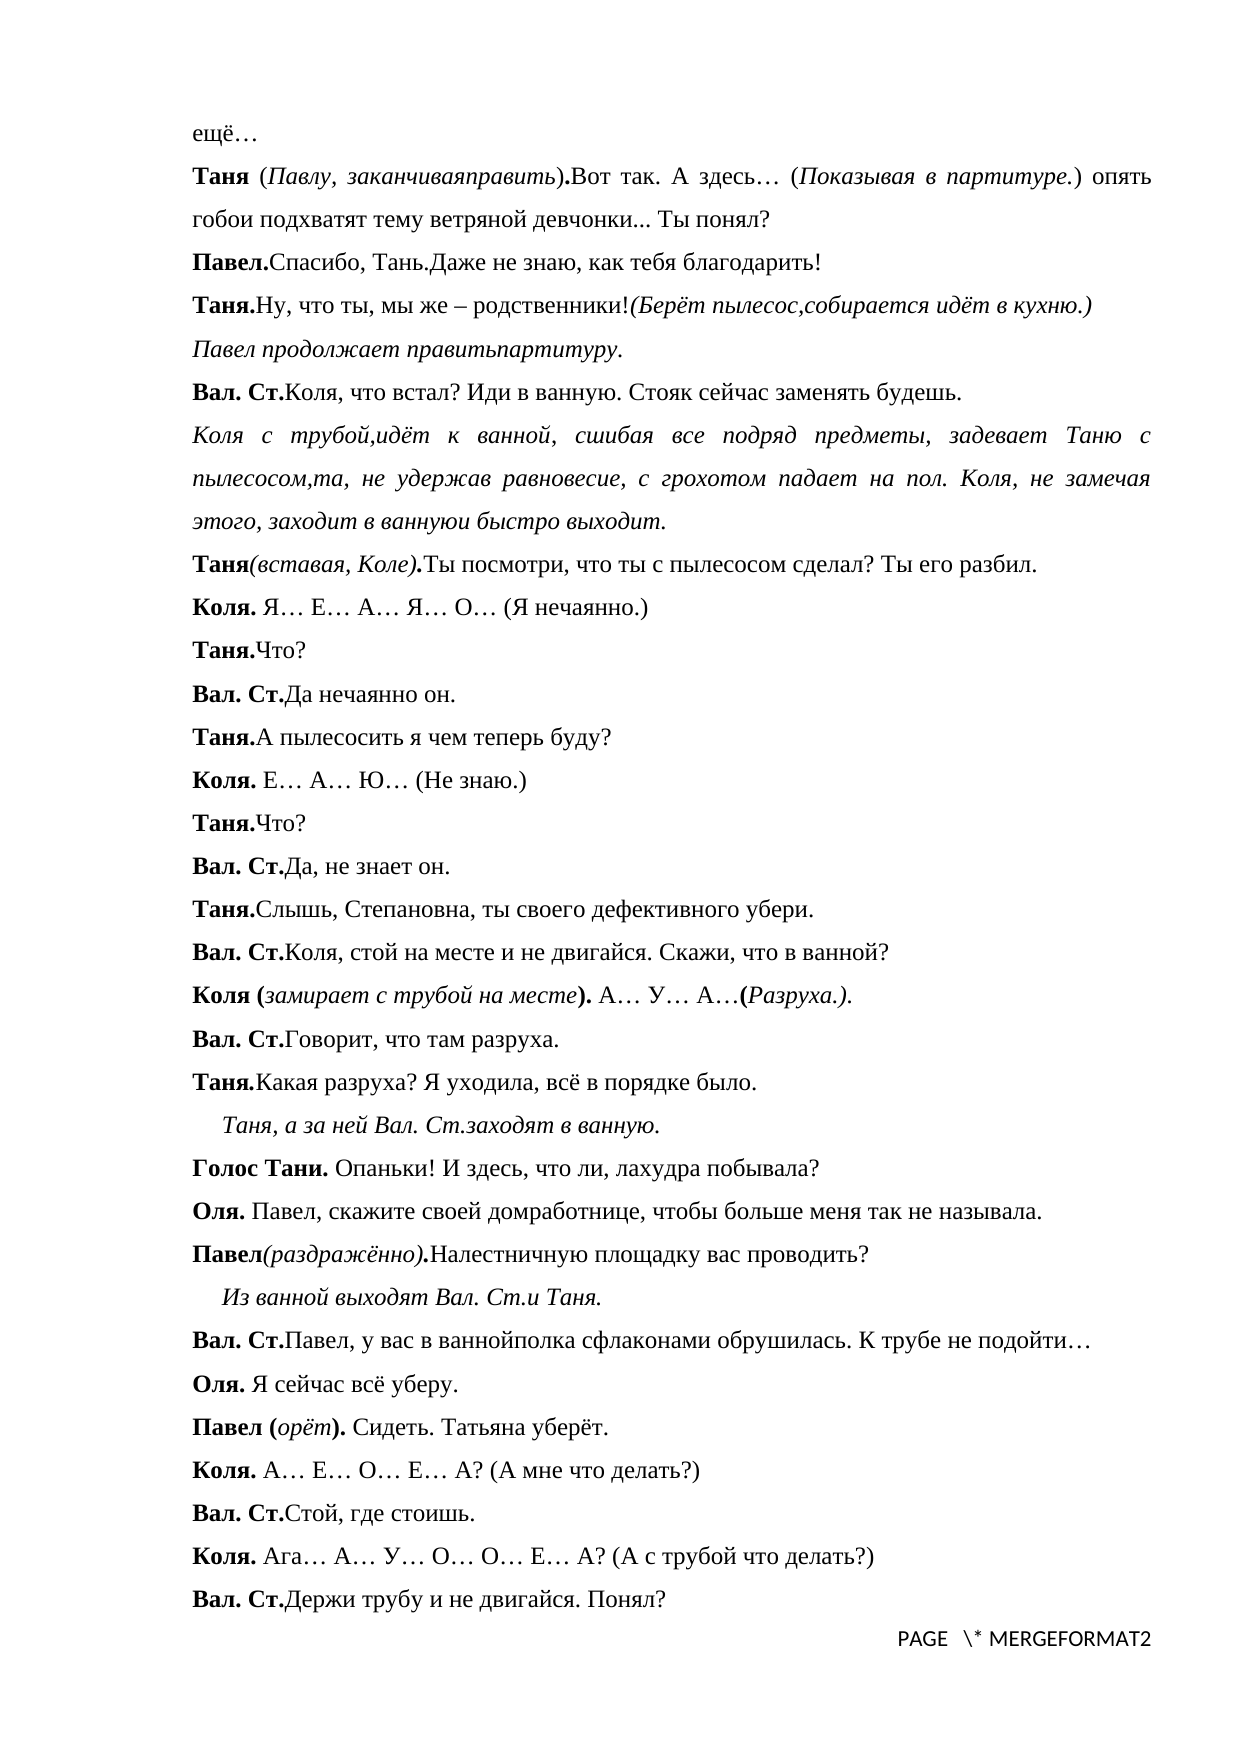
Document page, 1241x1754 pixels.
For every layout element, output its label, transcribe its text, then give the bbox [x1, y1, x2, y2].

text Коля (замирает с трубой на месте). А… У… А…(Разруха.). [192, 981, 1152, 1009]
text Вал. Ст.Да, не знает он. [192, 851, 1152, 880]
text Вал. Ст.Стой, где стоишь. [192, 1498, 1152, 1527]
text Коля. Ага… А… У… О… О… Е… А? (А с трубой что делать?) [192, 1541, 1152, 1570]
text Павел.Спасибо, Тань.Даже не знаю, как тебя благодарить! [192, 247, 1152, 276]
text Из ванной выходят Вал. Ст.и Таня. [192, 1282, 1152, 1311]
text Таня.Слышь, Степановна, ты своего дефективного убери. [192, 894, 1152, 923]
text Таня (Павлу, заканчиваяправить).Вот так. А здесь… (Показывая в партитуре.) опять гобои подхватят тему ветряной девчонки... Ты понял? [192, 161, 1152, 233]
text Таня.Ну, что ты, мы же – родственники!(Берёт пылесос,собирается идёт в кухню.) [192, 291, 1152, 319]
text Коля. А… Е… О… Е… А? (А мне что делать?) [192, 1455, 1152, 1484]
text Вал. Ст.Коля, стой на месте и не двигайся. Скажи, что в ванной? [192, 937, 1152, 966]
text Таня.Что? [192, 808, 1152, 837]
text Вал. Ст.Да нечаянно он. [192, 679, 1152, 707]
text Вал. Ст.Держи трубу и не двигайся. Понял? [192, 1584, 1152, 1613]
text Таня.Какая разруха? Я уходила, всё в порядке было. [192, 1067, 1152, 1096]
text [192, 118, 1152, 147]
text Павел продолжает правитьпартитуру. [192, 334, 1152, 362]
text Коля. Е… А… Ю… (Не знаю.) [192, 765, 1152, 794]
text Таня.А пылесосить я чем теперь буду? [192, 722, 1152, 751]
text Вал. Ст.Коля, что встал? Иди в ванную. Стояк сейчас заменять будешь. [192, 377, 1152, 406]
text Коля с трубой,идёт к ванной, сшибая все подряд предметы, задевает Таню с пылесосом,та, не удержав равновесие, с грохотом падает на пол. Коля, не замечая этого, заходит в ваннуюи быстро выходит. [192, 420, 1152, 535]
text Оля. Я сейчас всё уберу. [192, 1369, 1152, 1397]
text Вал. Ст.Говорит, что там разруха. [192, 1024, 1152, 1052]
text Вал. Ст.Павел, у вас в ваннойполка сфлаконами обрушилась. К трубе не подойти… [192, 1326, 1152, 1354]
text Таня(вставая, Коле).Ты посмотри, что ты с пылесосом сделал? Ты его разбил. [192, 549, 1152, 578]
text Оля. Павел, скажите своей домработнице, чтобы больше меня так не называла. [192, 1196, 1152, 1225]
text Павел(раздражённо).Налестничную площадку вас проводить? [192, 1239, 1152, 1268]
text Голос Тани. Опаньки! И здесь, что ли, лахудра побывала? [192, 1153, 1152, 1182]
text Коля. Я… Е… А… Я… О… (Я нечаянно.) [192, 592, 1152, 621]
text Таня.Что? [192, 636, 1152, 664]
text Павел (орёт). Сидеть. Татьяна уберёт. [192, 1412, 1152, 1441]
text Таня, а за ней Вал. Ст.заходят в ванную. [192, 1110, 1152, 1139]
